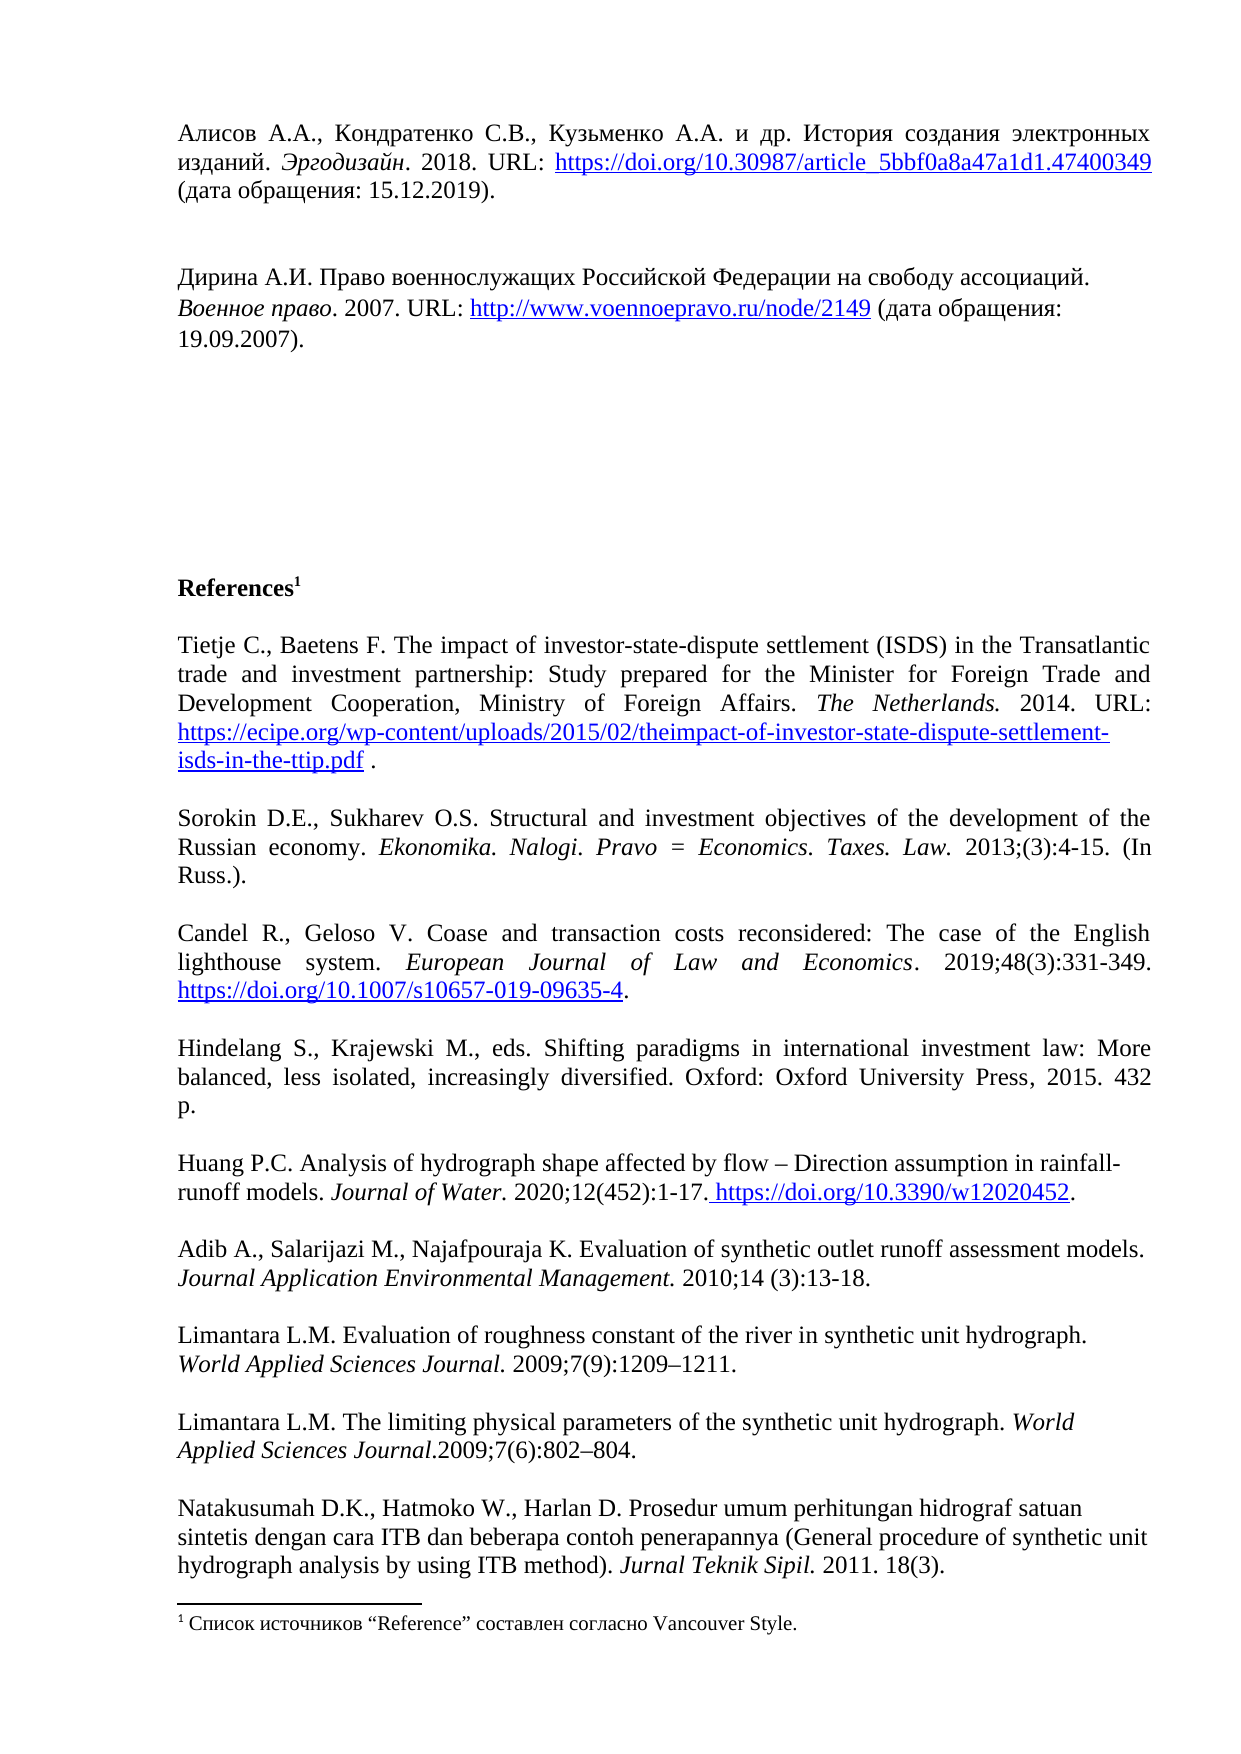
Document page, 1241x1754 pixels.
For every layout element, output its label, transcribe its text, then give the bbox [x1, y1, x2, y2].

text Алисов А.А., Кондратенко С.В., Кузьменко А.А. и др. История создания электронных изданий. Эргодизайн. 2018. URL: https://doi.org/10.30987/article_5bbf0a8a47a1d1.47400349 (дата обращения: 15.12.2019). [177, 118, 1152, 204]
text Limantara L.M. The limiting physical parameters of the synthetic unit hydrograph. World Applied Sciences Journal.2009;7(6):802–804. [177, 1407, 1152, 1464]
text References [177, 573, 1152, 602]
text Limantara L.M. Evaluation of roughness constant of the river in synthetic unit hydrograph. World Applied Sciences Journal. 2009;7(9):1209–1211. [177, 1320, 1152, 1378]
text Hindelang S., Krajewski M., eds. Shifting paradigms in international investment law: More balanced, less isolated, increasingly diversified. Oxford: Oxford University Press, 2015. 432 p. [177, 1033, 1152, 1119]
text Sorokin D.E., Sukharev O.S. Structural and investment objectives of the development of the Russian economy. Ekonomika. Nalogi. Pravo = Economics. Taxes. Law. 2013;(3):4-15. (In Russ.). [177, 803, 1152, 889]
text Дирина А.И. Право военнослужащих Российской Федерации на свободу ассоциаций. Военное право. 2007. URL: http://www.voennoepravo.ru/node/2149 (дата обращения: 19.09.2007). [177, 262, 1152, 353]
text Huang P.C. Analysis of hydrograph shape affected by flow – Direction assumption in rainfall-runoff models. Journal of Water. 2020;12(452):1-17. https://doi.org/10.3390/w12020452. [177, 1148, 1152, 1205]
text Candel R., Geloso V. Coase and transaction costs reconsidered: The case of the English lighthouse system. European Journal of Law and Economics. 2019;48(3):331-349. https://doi.org/10.1007/s10657-019-09635-4. [177, 918, 1152, 1004]
text Natakusumah D.K., Hatmoko W., Harlan D. Prosedur umum perhitungan hidrograf satuan sintetis dengan cara ITB dan beberapa contoh penerapannya (General procedure of synthetic unit hydrograph analysis by using ITB method). Jurnal Teknik Sipil. 2011. 18(3). [177, 1493, 1152, 1579]
text Adib A., Salarijazi M., Najafpouraja K. Evaluation of synthetic outlet runoff assessment models. Journal Application Environmental Management. 2010;14 (3):13-18. [177, 1234, 1152, 1292]
text Tietje C., Baetens F. The impact of investor-state-dispute settlement (ISDS) in the Transatlantic trade and investment partnership: Study prepared for the Minister for Foreign Trade and Development Cooperation, Ministry of Foreign Affairs. The Netherlands. 2014. URL: https://ecipe.org/wp-content/uploads/2015/02/theimpact-of-investor-state-dispute-settlement-isds-in-the-ttip.pdf . [177, 630, 1152, 774]
